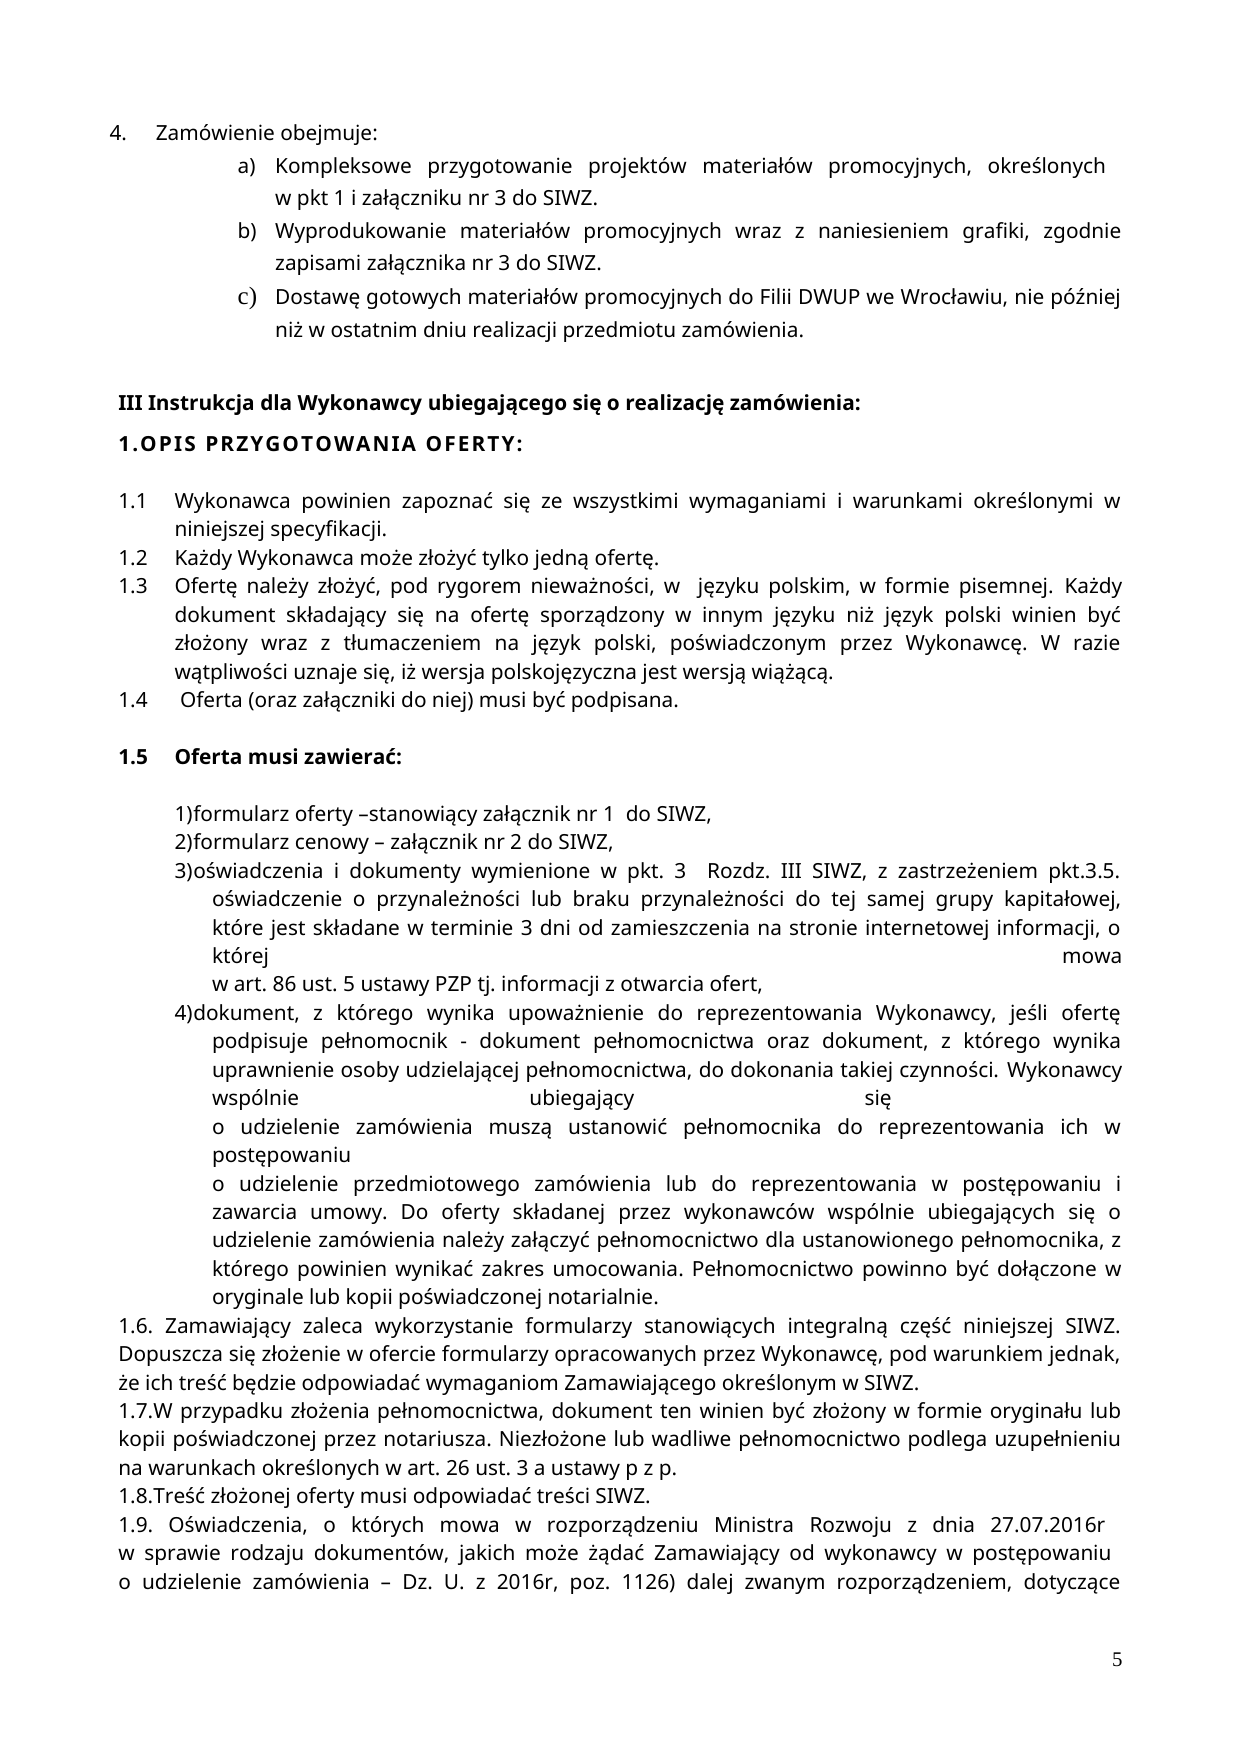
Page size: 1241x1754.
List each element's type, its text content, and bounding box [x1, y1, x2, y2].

list Zamówienie obejmuje: [118, 118, 1122, 147]
text 1.OPIS PRZYGOTOWANIA OFERTY: [118, 429, 1122, 458]
list Wykonawca powinien zapoznać się ze wszystkimi wymaganiami i warunkami określonymi w niniejszej specyfikacji. [118, 486, 1122, 543]
list dokument, z którego wynika upoważnienie do reprezentowania Wykonawcy, jeśli ofertę podpisuje pełnomocnik - dokument pełnomocnictwa oraz dokument, z którego wynika uprawnienie osoby udzielającej pełnomocnictwa, do dokonania takiej czynności. Wykonawcy wspólnie ubiegający się o udzielenie zamówienia muszą ustanowić pełnomocnika do reprezentowania ich w postępowaniu o udzielenie przedmiotowego zamówienia lub do reprezentowania w postępowaniu i zawarcia umowy. Do oferty składanej przez wykonawców wspólnie ubiegających się o udzielenie zamówienia należy załączyć pełnomocnictwo dla ustanowionego pełnomocnika, z którego powinien wynikać zakres umocowania. Pełnomocnictwo powinno być dołączone w oryginale lub kopii poświadczonej notarialnie. [174, 998, 1122, 1311]
list Wyprodukowanie materiałów promocyjnych wraz z naniesieniem grafiki, zgodnie zapisami załącznika nr 3 do SIWZ. [237, 216, 1122, 277]
list Każdy Wykonawca może złożyć tylko jedną ofertę. [118, 543, 1122, 571]
text 1.6. Zamawiający zaleca wykorzystanie formularzy stanowiących integralną część niniejszej SIWZ. Dopuszcza się złożenie w ofercie formularzy opracowanych przez Wykonawcę, pod warunkiem jednak, że ich treść będzie odpowiadać wymaganiom Zamawiającego określonym w SIWZ. [118, 1311, 1122, 1396]
list Ofertę należy złożyć, pod rygorem nieważności, w języku polskim, w formie pisemnej. Każdy dokument składający się na ofertę sporządzony w innym języku niż język polski winien być złożony wraz z tłumaczeniem na język polski, poświadczonym przez Wykonawcę. W razie wątpliwości uznaje się, iż wersja polskojęzyczna jest wersją wiążącą. [118, 571, 1122, 685]
list oświadczenia i dokumenty wymienione w pkt. 3 Rozdz. III SIWZ, z zastrzeżeniem pkt.3.5. oświadczenie o przynależności lub braku przynależności do tej samej grupy kapitałowej, które jest składane w terminie 3 dni od zamieszczenia na stronie internetowej informacji, o której mowa w art. 86 ust. 5 ustawy PZP tj. informacji z otwarcia ofert, [174, 856, 1122, 998]
text 1.7.W przypadku złożenia pełnomocnictwa, dokument ten winien być złożony w formie oryginału lub kopii poświadczonej przez notariusza. Niezłożone lub wadliwe pełnomocnictwo podlega uzupełnieniu na warunkach określonych w art. 26 ust. 3 a ustawy p z p. [118, 1396, 1122, 1481]
list Oferta (oraz załączniki do niej) musi być podpisana. [118, 685, 1122, 714]
list Kompleksowe przygotowanie projektów materiałów promocyjnych, określonych w pkt 1 i załączniku nr 3 do SIWZ. [237, 151, 1122, 212]
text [118, 1510, 1122, 1595]
text 1.8.Treść złożonej oferty musi odpowiadać treści SIWZ. [118, 1481, 1122, 1510]
list formularz cenowy – załącznik nr 2 do SIWZ, [174, 827, 1122, 856]
text III Instrukcja dla Wykonawcy ubiegającego się o realizację zamówienia: [118, 388, 1122, 417]
list Dostawę gotowych materiałów promocyjnych do Filii DWUP we Wrocławiu, nie później niż w ostatnim dniu realizacji przedmiotu zamówienia. [237, 281, 1122, 343]
list Oferta musi zawierać: [118, 742, 1122, 771]
list formularz oferty –stanowiący załącznik nr 1 do SIWZ, [174, 799, 1122, 827]
